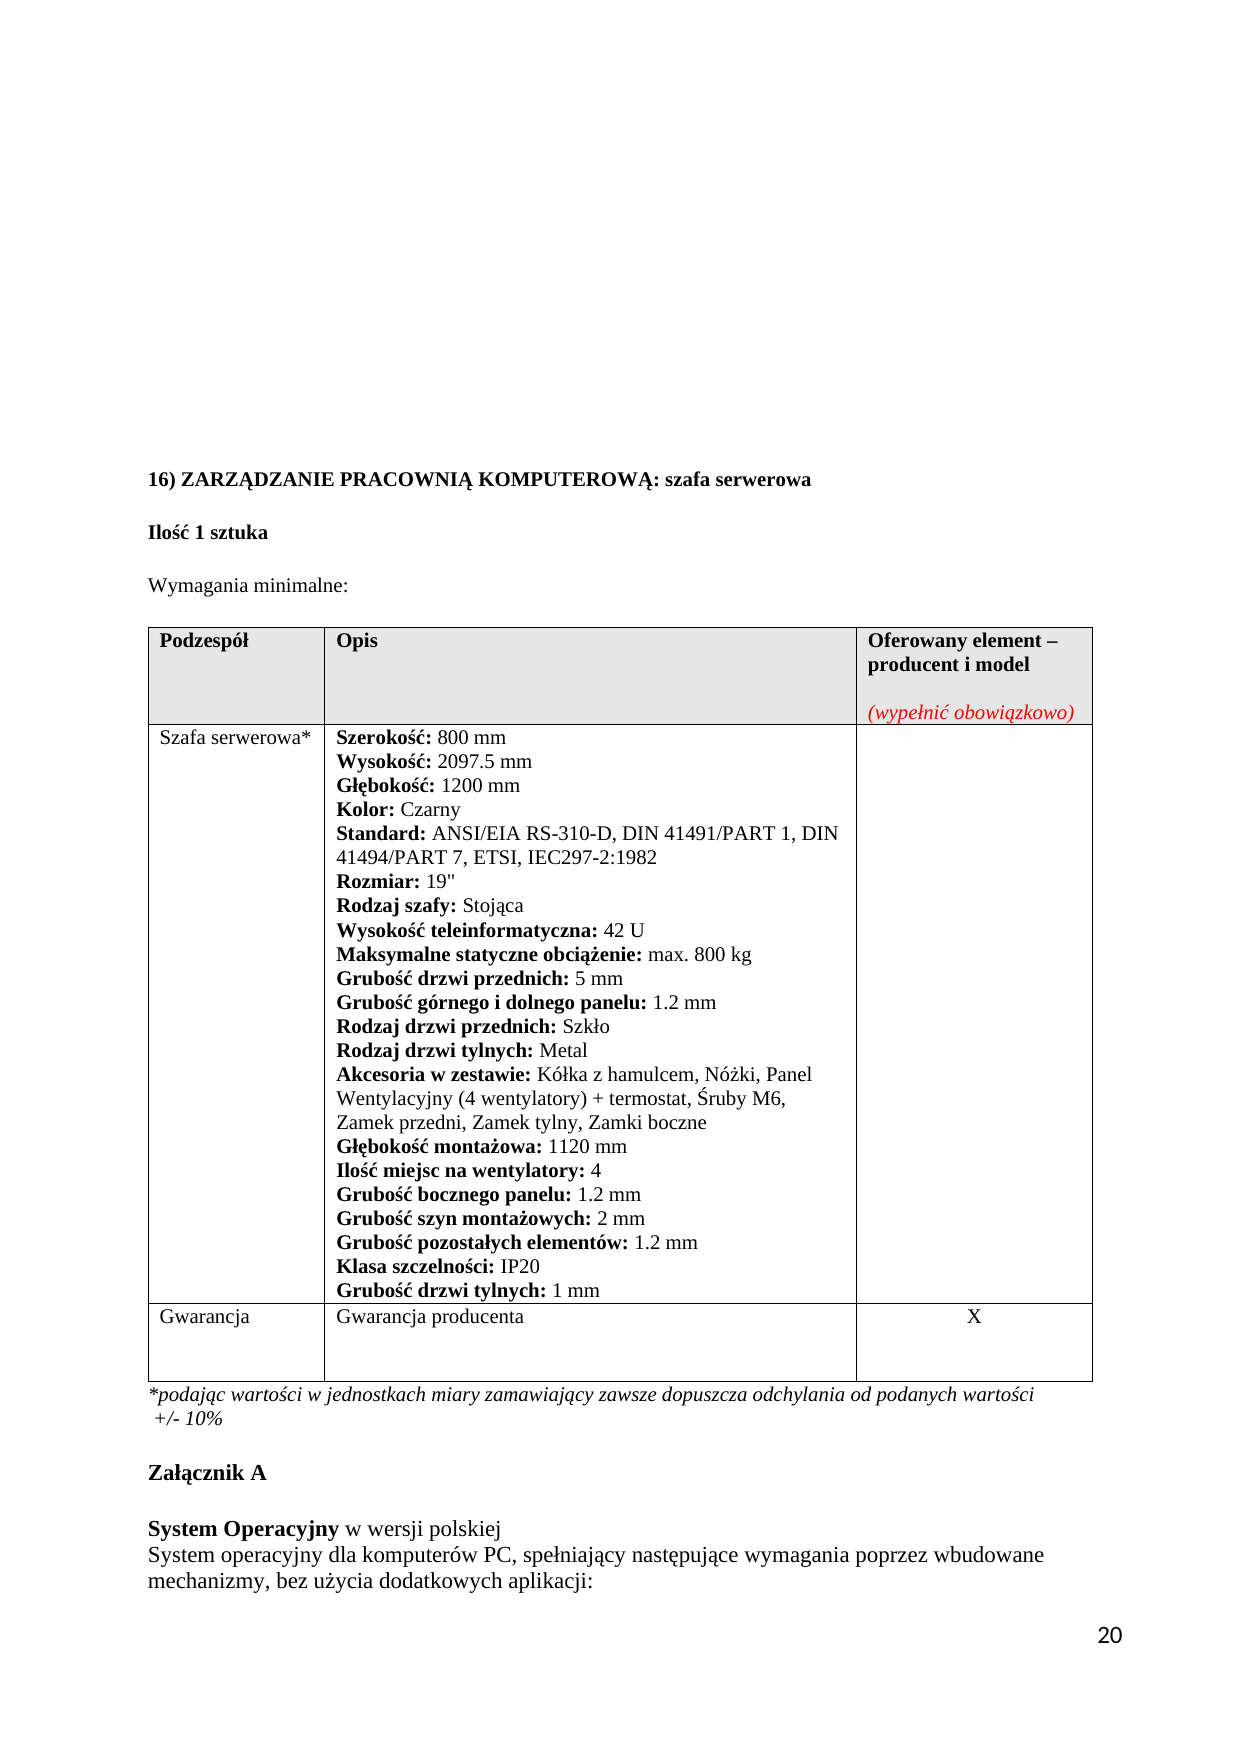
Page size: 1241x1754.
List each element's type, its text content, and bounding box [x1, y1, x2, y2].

text Ilość 1 sztuka [148, 520, 1122, 544]
text 16) ZARZĄDZANIE PRACOWNIĄ KOMPUTEROWĄ: szafa serwerowa [148, 467, 1122, 491]
text System operacyjny dla komputerów PC, spełniający następujące wymagania poprzez wbudowane mechanizmy, bez użycia dodatkowych aplikacji: [148, 1541, 1122, 1594]
table_cell Szerokość: 800 mm Wysokość: 2097.5 mm Głębokość: 1200 mm Kolor: Czarny Standard: ANSI/EIA RS-310-D, DIN 41491/PART 1, DIN 41494/PART 7, ETSI, IEC297-2:1982 Rozmiar: 19" Rodzaj szafy: Stojąca Wysokość teleinformatyczna: 42 U Maksymalne statyczne obciążenie: max. 800 kg Grubość drzwi przednich: 5 mm Grubość górnego i dolnego panelu: 1.2 mm Rodzaj drzwi przednich: Szkło Rodzaj drzwi tylnych: Metal Akcesoria w zestawie: Kółka z hamulcem, Nóżki, Panel Wentylacyjny (4 wentylatory) + termostat, Śruby M6, Zamek przedni, Zamek tylny, Zamki boczne Głębokość montażowa: 1120 mm Ilość miejsc na wentylatory: 4 Grubość bocznego panelu: 1.2 mm Grubość szyn montażowych: 2 mm Grubość pozostałych elementów: 1.2 mm Klasa szczelności: IP20 Grubość drzwi tylnych: 1 mm [325, 725, 856, 1302]
table_cell Gwarancja [149, 1304, 324, 1381]
table_header Opis [325, 628, 856, 724]
text System Operacyjny w wersji polskiej [148, 1515, 1122, 1541]
table_header Oferowany element – producent i model (wypełnić obowiązkowo) [857, 628, 1092, 724]
table_cell Gwarancja producenta [325, 1304, 856, 1381]
table_cell Szafa serwerowa* [149, 725, 324, 1302]
text Załącznik A [148, 1459, 1122, 1486]
table_header Podzespół [149, 628, 324, 724]
text Wymagania minimalne: [148, 573, 1122, 597]
table_cell X [857, 1304, 1092, 1381]
text *podając wartości w jednostkach miary zamawiający zawsze dopuszcza odchylania od podanych wartości +/- 10% [148, 1382, 1122, 1430]
table_cell [857, 725, 1092, 1302]
